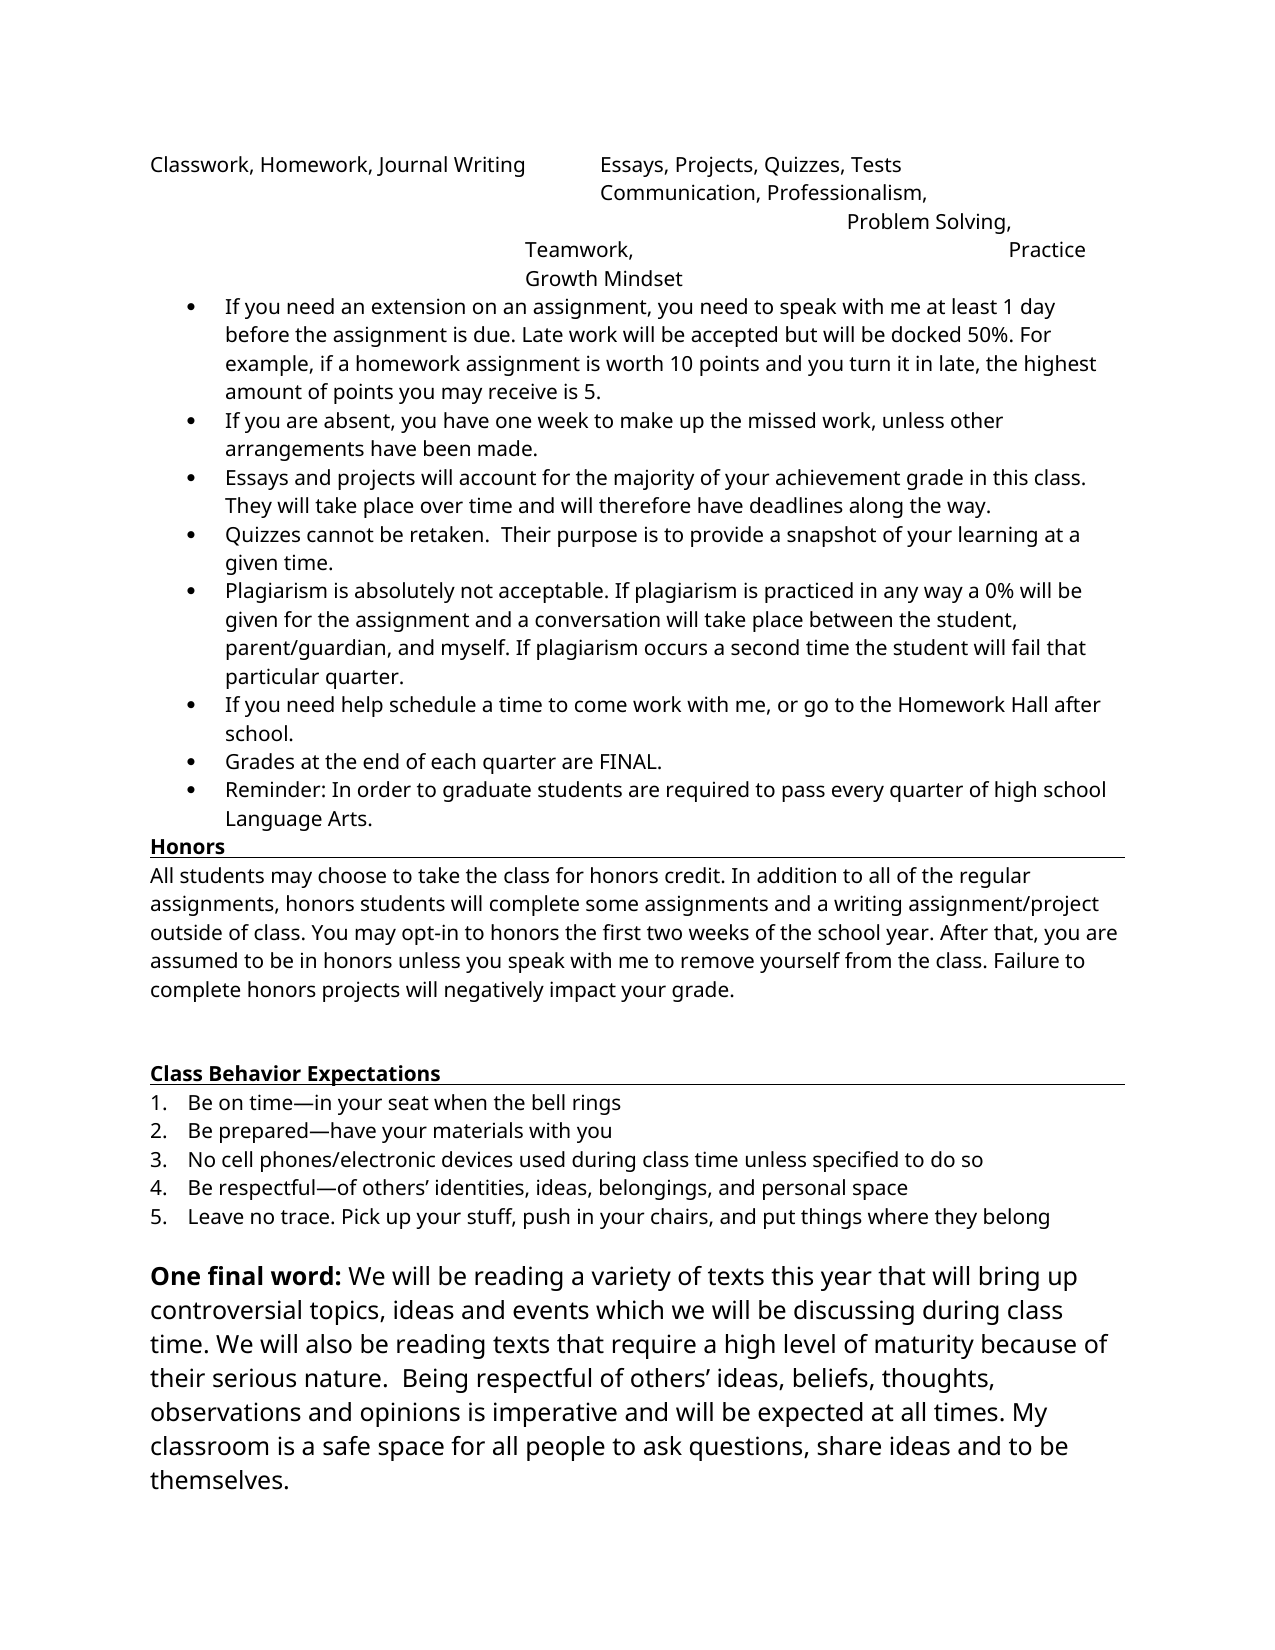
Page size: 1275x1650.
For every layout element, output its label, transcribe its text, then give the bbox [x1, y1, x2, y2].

text Problem Solving, Teamwork, Practice Growth Mindset [150, 207, 1125, 292]
list Be respectful—of others’ identities, ideas, belongings, and personal space [150, 1173, 1125, 1202]
text Classwork, Homework, Journal Writing Essays, Projects, Quizzes, Tests Communication, Professionalism, [150, 150, 1125, 207]
list Be on time—in your seat when the bell rings [150, 1088, 1125, 1116]
list Reminder: In order to graduate students are required to pass every quarter of high school Language Arts. [187, 776, 1125, 832]
list If you need an extension on an assignment, you need to speak with me at least 1 day before the assignment is due. Late work will be accepted but will be docked 50%. For example, if a homework assignment is worth 10 points and you turn it in late, the highest amount of points you may receive is 5. [187, 292, 1125, 406]
list Leave no trace. Pick up your stuff, push in your chairs, and put things where they belong [150, 1202, 1125, 1230]
list Quizzes cannot be retaken. Their purpose is to provide a snapshot of your learning at a given time. [187, 520, 1125, 577]
text All students may choose to take the class for honors credit. In addition to all of the regular assignments, honors students will complete some assignments and a writing assignment/project outside of class. You may opt-in to honors the first two weeks of the school year. After that, you are assumed to be in honors unless you speak with me to remove yourself from the class. Failure to complete honors projects will negatively impact your grade. [150, 861, 1125, 1003]
list Plagiarism is absolutely not acceptable. If plagiarism is practiced in any way a 0% will be given for the assignment and a conversation will take place between the student, parent/guardian, and myself. If plagiarism occurs a second time the student will fail that particular quarter. [187, 577, 1125, 690]
list Be prepared—have your materials with you [150, 1116, 1125, 1145]
list Grades at the end of each quarter are FINAL. [187, 747, 1125, 776]
list If you are absent, you have one week to make up the missed work, unless other arrangements have been made. [187, 406, 1125, 463]
text Honors [150, 832, 1125, 857]
list Essays and projects will account for the majority of your achievement grade in this class. They will take place over time and will therefore have deadlines along the way. [187, 463, 1125, 520]
text Class Behavior Expectations [150, 1059, 1125, 1084]
text One final word: We will be reading a variety of texts this year that will bring up controversial topics, ideas and events which we will be discussing during class time. We will also be reading texts that require a high level of maturity because of their serious nature. Being respectful of others’ ideas, beliefs, thoughts, observations and opinions is imperative and will be expected at all times. My classroom is a safe space for all people to ask questions, share ideas and to be themselves. [150, 1259, 1125, 1497]
list No cell phones/electronic devices used during class time unless specified to do so [150, 1145, 1125, 1173]
list If you need help schedule a time to come work with me, or go to the Homework Hall after school. [187, 690, 1125, 747]
